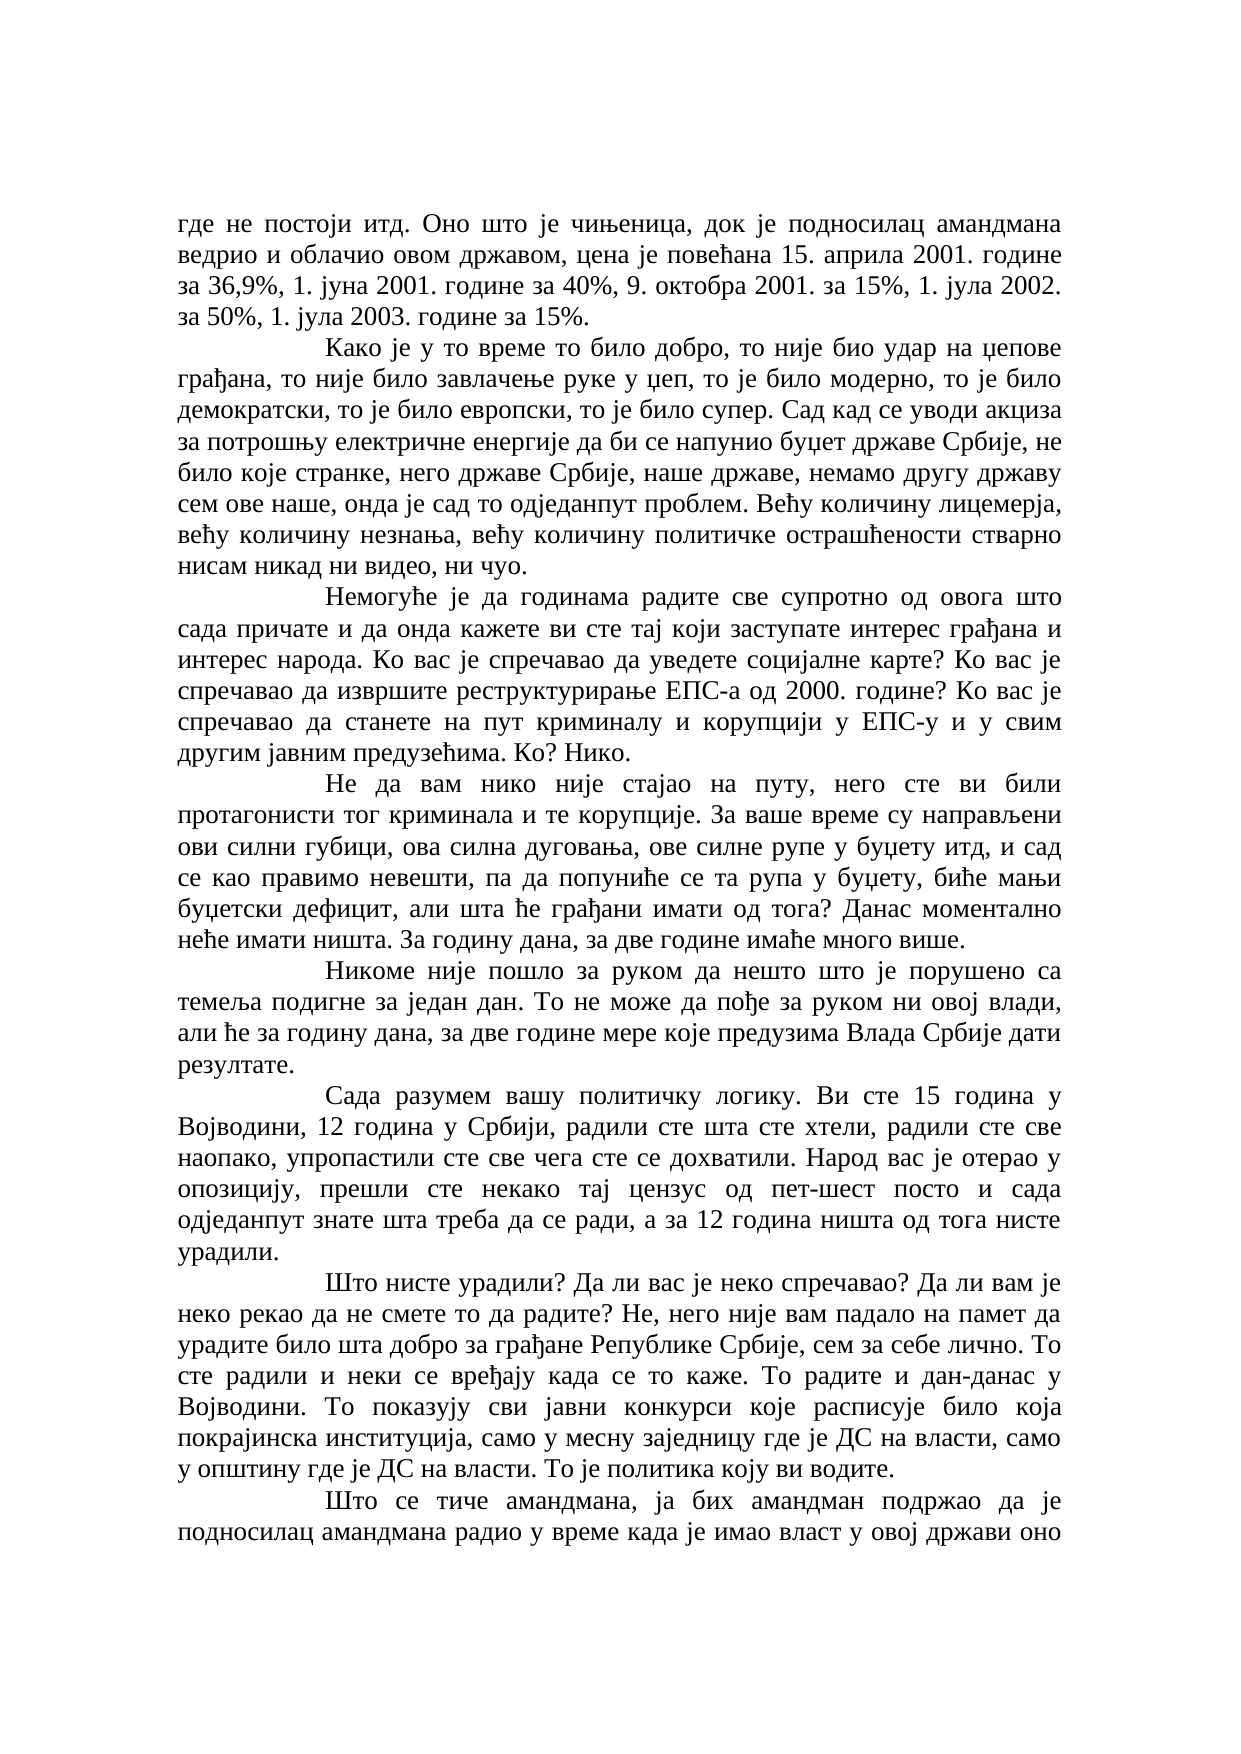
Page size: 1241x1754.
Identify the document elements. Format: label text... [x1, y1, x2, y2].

text Не да вам нико није стајао на путу, него сте ви били протагонисти тог криминала и те корупције. За ваше време су направљени ови силни губици, ова силна дуговања, ове силне рупе у буџету итд, и сад се као правимо невешти, па да попуниће се та рупа у буџету, биће мањи буџетски дефицит, али шта ће грађани имати од тога? Данас моментално неће имати ништа. За годину дана, за две године имаће много више. [177, 767, 1063, 954]
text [177, 207, 1063, 331]
text Сада разумем вашу политичку логику. Ви сте 15 година у Војводини, 12 година у Србији, радили сте шта сте хтели, радили сте све наопако, упропастили сте све чега сте се дохватили. Народ вас је отерао у опозицију, прешли сте некако тај цензус од пет-шест посто и сада одједанпут знате шта треба да се ради, а за 12 година ништа од тога нисте урадили. [177, 1079, 1063, 1266]
text Немогуће је да годинама радите све супротно од овога што сада причате и да онда кажете ви сте тај који заступате интерес грађана и интерес народа. Ко вас је спречавао да уведете социјалне карте? Ко вас је спречавао да извршите реструктурирање ЕПС-а од 2000. године? Ко вас је спречавао да станете на пут криминалу и корупцији у ЕПС-у и у свим другим јавним предузећима. Ко? Нико. [177, 581, 1063, 767]
text Што нисте урадили? Да ли вас је неко спречавао? Да ли вам је неко рекао да не смете то да радите? Не, него није вам падало на памет да урадите било шта добро за грађане Републике Србије, сем за себе лично. То сте радили и неки се вређају када се то каже. То радите и дан-данас у Војводини. То показују сви јавни конкурси које расписује било која покрајинска институција, само у месну заједницу где је ДС на власти, само у општину где је ДС на власти. То је политика коју ви водите. [177, 1266, 1063, 1484]
text Како је у то време то било добро, то није био удар на џепове грађана, то није било завлачење руке у џеп, то је било модерно, то је било демократски, то је било европски, то је било супер. Сад кад се уводи акциза за потрошњу електричне енергије да би се напунио буџет државе Србије, не било које странке, него државе Србије, наше државе, немамо другу државу сем ове наше, онда је сад то одједанпут проблем. Већу количину лицемерја, већу количину незнања, већу количину политичке острашћености стварно нисам никад ни видео, ни чуо. [177, 331, 1063, 581]
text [177, 1484, 1063, 1546]
text Никоме није пошло за руком да нешто што је порушено са темеља подигне за један дан. То не може да пође за руком ни овој влади, али ће за годину дана, за две године мере које предузима Влада Србије дати резултате. [177, 954, 1063, 1079]
